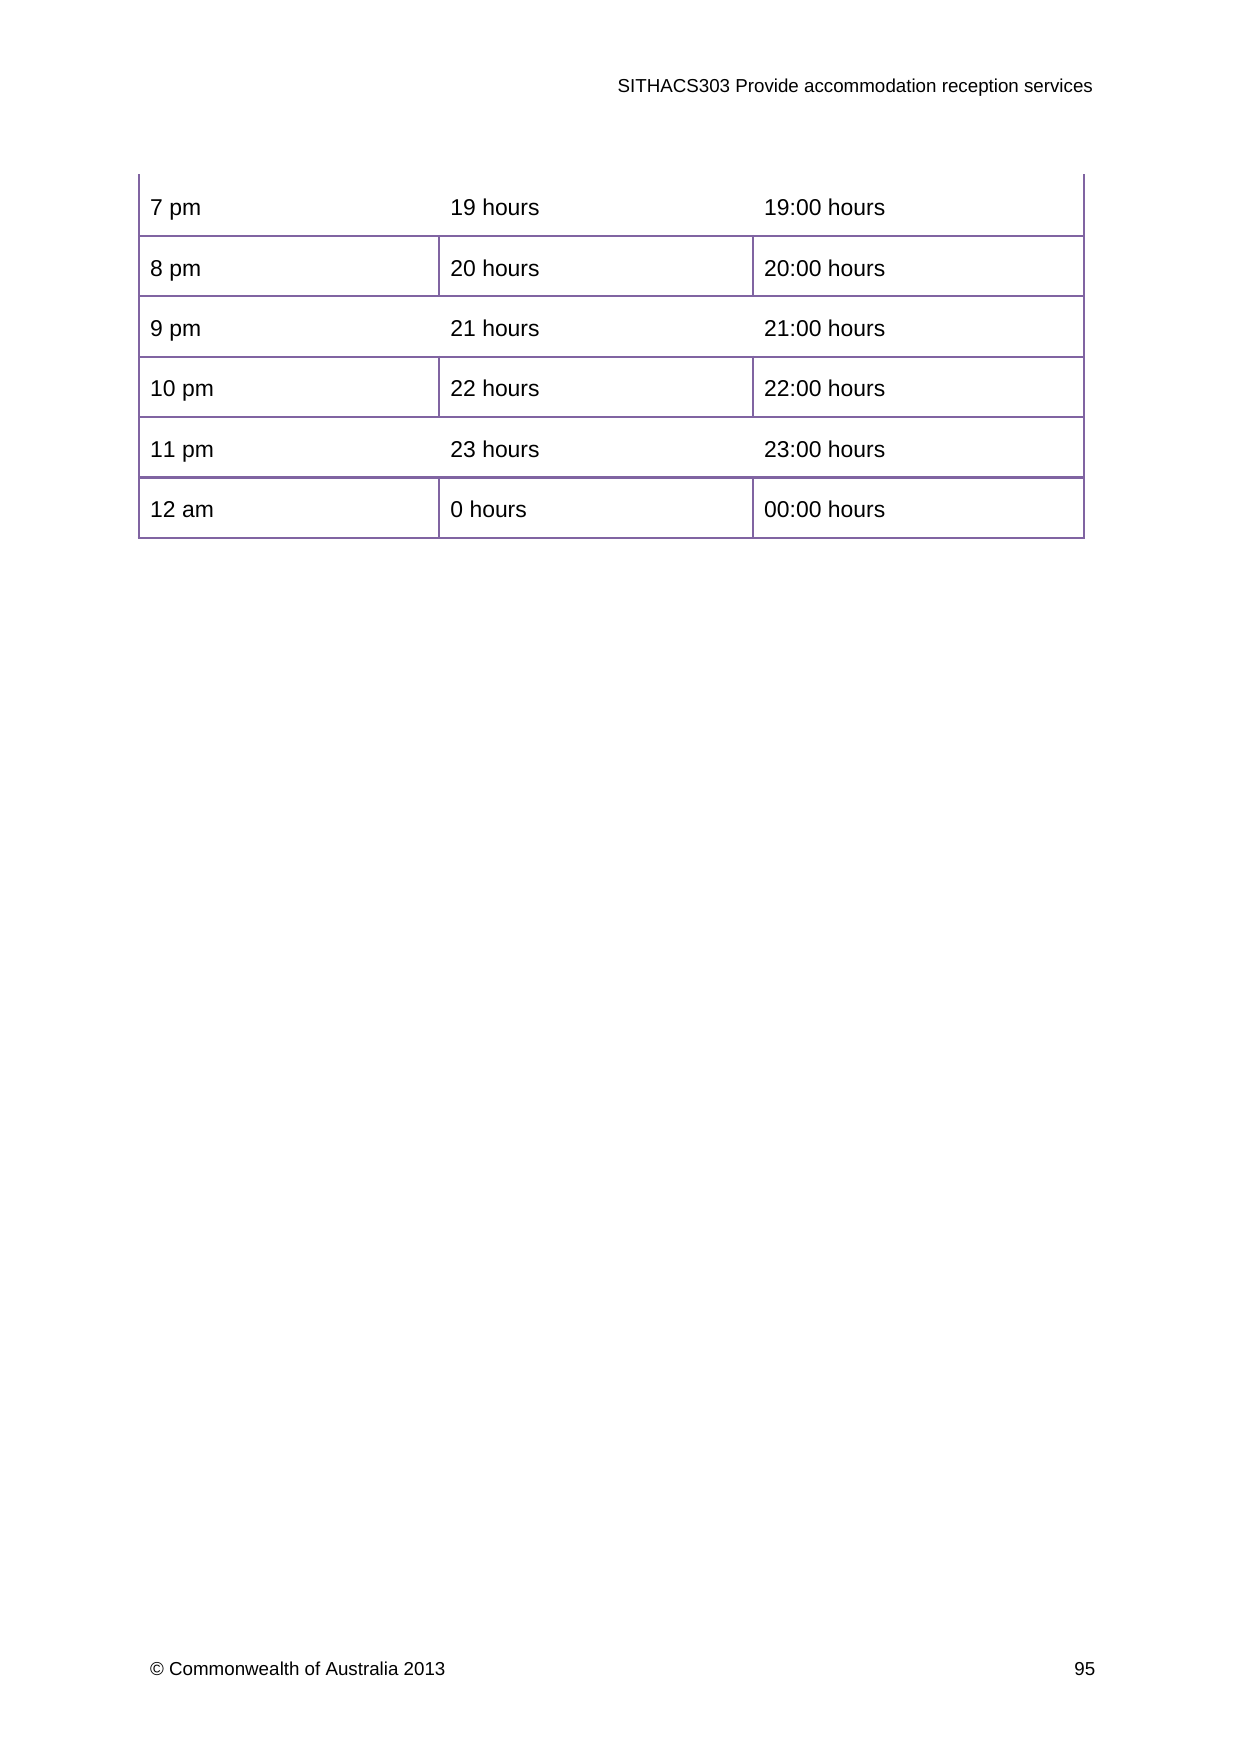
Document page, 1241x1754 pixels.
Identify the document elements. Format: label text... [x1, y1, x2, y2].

table_cell 21:00 hours [753, 297, 1083, 356]
table_cell 8 pm [140, 237, 438, 295]
table_cell 11 pm [140, 418, 439, 476]
table_cell 19 hours [439, 174, 753, 235]
table_cell 21 hours [439, 297, 753, 356]
table_cell 23 hours [439, 418, 753, 476]
table_cell 20 hours [440, 237, 752, 295]
table_cell 20:00 hours [754, 237, 1083, 295]
table_cell 19:00 hours [753, 174, 1083, 235]
table_cell 10 pm [140, 358, 438, 416]
table_cell 22:00 hours [754, 358, 1083, 416]
table_cell 0 hours [440, 479, 752, 537]
table_cell 9 pm [140, 297, 439, 356]
table_cell 00:00 hours [754, 479, 1083, 537]
table_cell 7 pm [140, 174, 439, 235]
table_cell 23:00 hours [753, 418, 1083, 476]
table_cell 12 am [140, 479, 438, 537]
table_cell 22 hours [440, 358, 752, 416]
